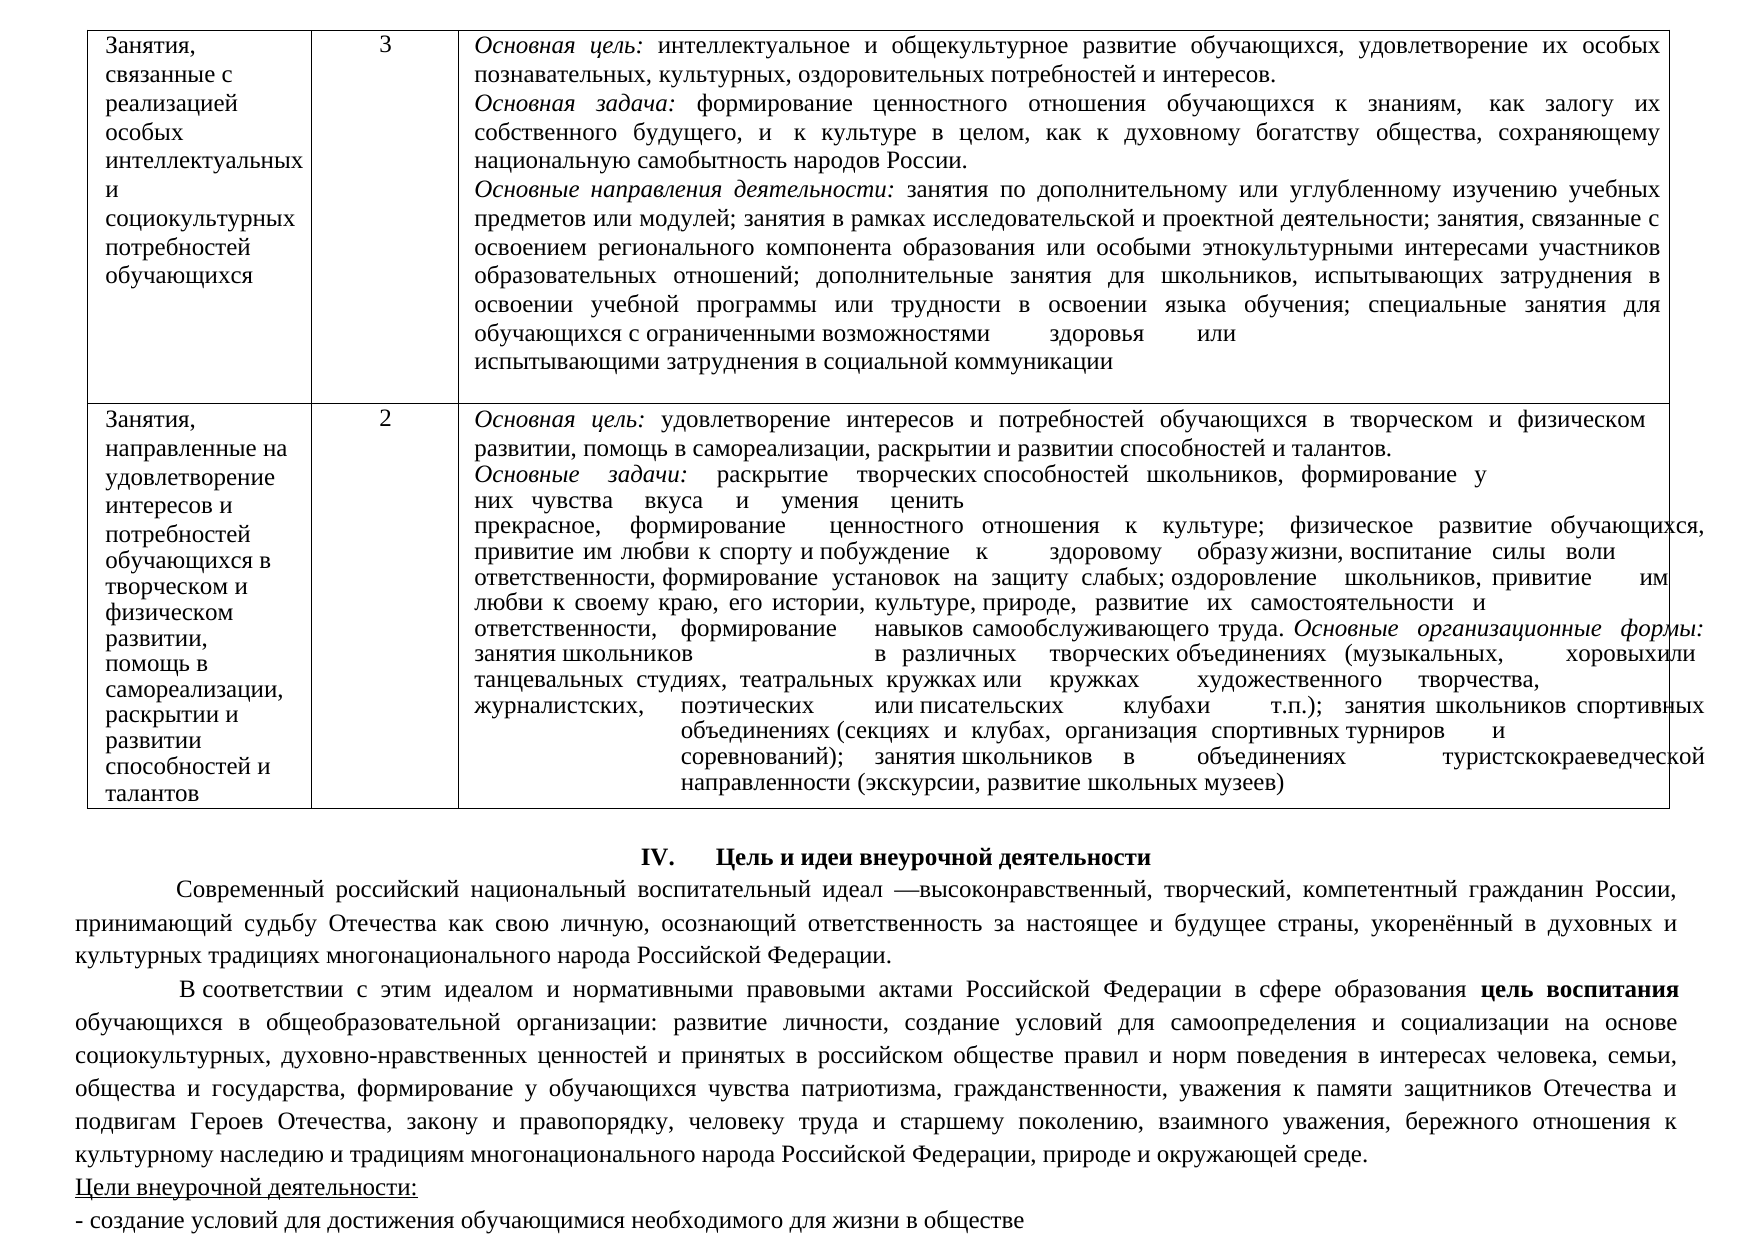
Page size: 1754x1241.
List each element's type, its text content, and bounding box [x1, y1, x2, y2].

table_cell 2 [312, 404, 458, 807]
table_cell Основная цель: удовлетворение интересов и потребностей обучающихся в творческом и физическом развитии, помощь в самореализации, раскрытии и развитии способностей и талантов. Основные задачи: раскрытие творческих способностей школьников, формирование у них чувства вкуса и умения ценить прекрасное, формирование ценностного отношения к культуре; физическое развитие обучающихся, привитие им любви к спорту и побуждение к здоровому образу жизни, воспитание силы воли ответственности, формирование установок на защиту слабых; оздоровление школьников, привитие им любви к своему краю, его истории, культуре, природе, развитие их самостоятельности и ответственности, формирование навыков самообслуживающего труда. Основные организационные формы: занятия школьников в различных творческих объединениях (музыкальных, хоровыхили танцевальных студиях, театральных кружках или кружках художественного творчества, журналистских, поэтических или писательских клубах и т.п.); занятия школьников спортивных объединениях (секциях и клубах, организация спортивных турниров и соревнований); занятия школьников в объединениях туристскокраеведческой направленности (экскурсии, развитие школьных музеев) [459, 404, 1669, 807]
list Современный российский национальный воспитательный идеал —высоконравственный, творческий, компетентный гражданин России, принимающий судьбу Отечества как свою личную, осознающий ответственность за настоящее и будущее страны, укоренённый в духовных и культурных традициях многонационального народа Российской Федерации. [75, 874, 1679, 969]
table_cell Основная цель: интеллектуальное и общекультурное развитие обучающихся, удовлетворение их особых познавательных, культурных, оздоровительных потребностей и интересов. Основная задача: формирование ценностного отношения обучающихся к знаниям, как залогу их собственного будущего, и к культуре в целом, как к духовному богатству общества, сохраняющему национальную самобытность народов России. Основные направления деятельности: занятия по дополнительному или углубленному изучению учебных предметов или модулей; занятия в рамках исследовательской и проектной деятельности; занятия, связанные с освоением регионального компонента образования или особыми этнокультурными интересами участников образовательных отношений; дополнительные занятия для школьников, испытывающих затруднения в освоении учебной программы или трудности в освоении языка обучения; специальные занятия для обучающихся с ограниченными возможностями здоровья или испытывающими затруднения в социальной коммуникации [459, 31, 1669, 403]
list Цели внеурочной деятельности: [75, 1172, 1679, 1201]
list - создание условий для достижения обучающимися необходимого для жизни в обществе [75, 1205, 1679, 1233]
list В соответствии с этим идеалом и нормативными правовыми актами Российской Федерации в сфере образования цель воспитания обучающихся в общеобразовательной организации: развитие личности, создание условий для самоопределения и социализации на основе социокультурных, духовно-нравственных ценностей и принятых в российском обществе правил и норм поведения в интересах человека, семьи, общества и государства, формирование у обучающихся чувства патриотизма, гражданственности, уважения к памяти защитников Отечества и подвигам Героев Отечества, закону и правопорядку, человеку труда и старшему поколению, взаимного уважения, бережного отношения к культурному наследию и традициям многонационального народа Российской Федерации, природе и окружающей среде. [75, 974, 1679, 1167]
table_cell Занятия, связанные с реализацией особых интеллектуальных и социокультурных потребностей обучающихся [88, 31, 311, 403]
table_cell 3 [312, 31, 458, 403]
list Цель и идеи внеурочной деятельности [112, 842, 1679, 870]
table_cell Занятия, направленные на удовлетворение интересов и потребностей обучающихся в творческом и физическом развитии, помощь в самореализации, раскрытии и развитии способностей и талантов [88, 404, 311, 807]
